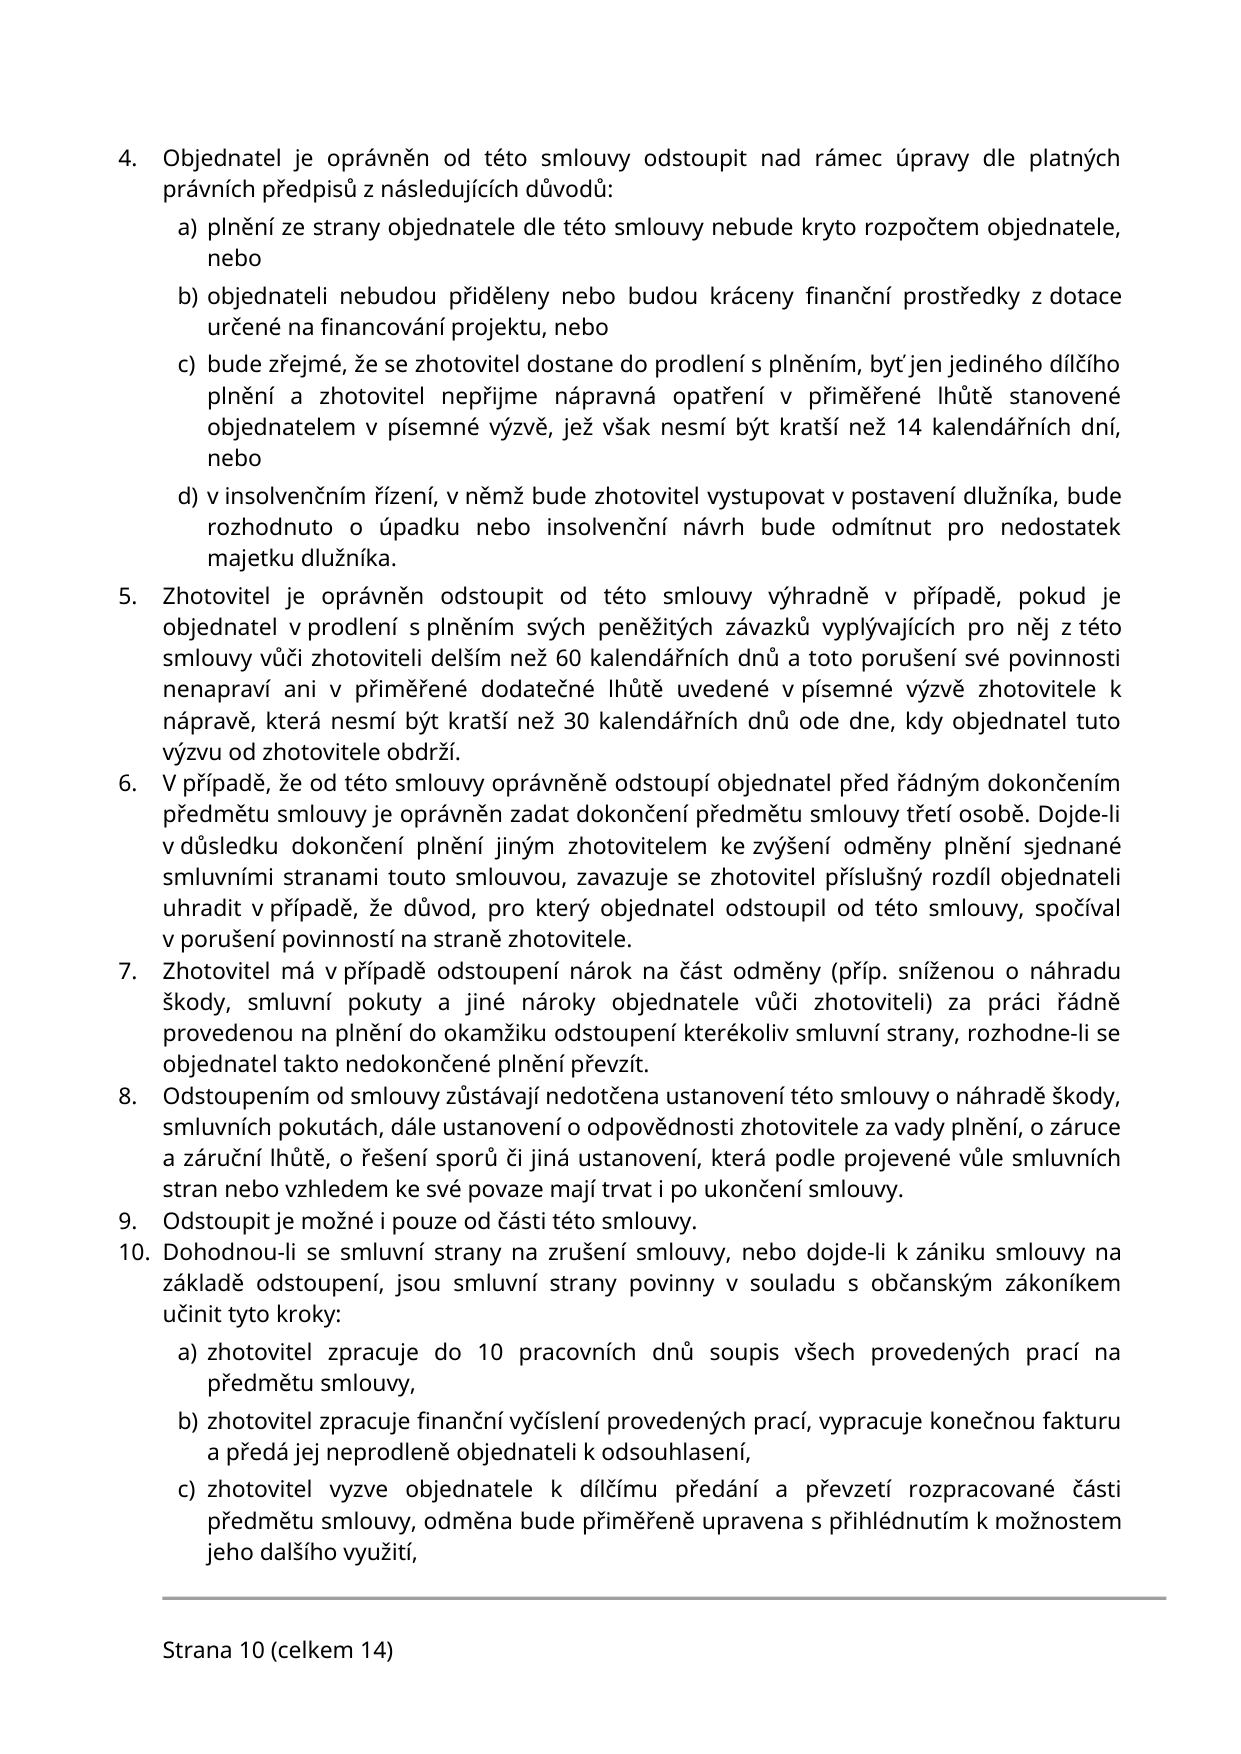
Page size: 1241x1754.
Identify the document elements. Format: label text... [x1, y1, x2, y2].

subtitle Dohodnou-li se smluvní strany na zrušení smlouvy, nebo dojde-li k zániku smlouvy na základě odstoupení, jsou smluvní strany povinny v souladu s občanským zákoníkem učinit tyto kroky: [118, 1236, 1122, 1329]
subtitle Objednatel je oprávněn od této smlouvy odstoupit nad rámec úpravy dle platných právních předpisů z následujících důvodů: [118, 142, 1122, 204]
subtitle V případě, že od této smlouvy oprávněně odstoupí objednatel před řádným dokončením předmětu smlouvy je oprávněn zadat dokončení předmětu smlouvy třetí osobě. Dojde-li v důsledku dokončení plnění jiným zhotovitelem ke zvýšení odměny plnění sjednané smluvními stranami touto smlouvou, zavazuje se zhotovitel příslušný rozdíl objednateli uhradit v případě, že důvod, pro který objednatel odstoupil od této smlouvy, spočíval v porušení povinností na straně zhotovitele. [118, 767, 1122, 954]
subtitle plnění ze strany objednatele dle této smlouvy nebude kryto rozpočtem objednatele, nebo [177, 211, 1122, 273]
subtitle bude zřejmé, že se zhotovitel dostane do prodlení s plněním, byť jen jediného dílčího plnění a zhotovitel nepřijme nápravná opatření v přiměřené lhůtě stanovené objednatelem v písemné výzvě, jež však nesmí být kratší než 14 kalendářních dní, nebo [177, 348, 1122, 473]
subtitle Zhotovitel má v případě odstoupení nárok na část odměny (příp. sníženou o náhradu škody, smluvní pokuty a jiné nároky objednatele vůči zhotoviteli) za práci řádně provedenou na plnění do okamžiku odstoupení kterékoliv smluvní strany, rozhodne-li se objednatel takto nedokončené plnění převzít. [118, 954, 1122, 1079]
subtitle v insolvenčním řízení, v němž bude zhotovitel vystupovat v postavení dlužníka, bude rozhodnuto o úpadku nebo insolvenční návrh bude odmítnut pro nedostatek majetku dlužníka. [177, 479, 1122, 573]
subtitle Zhotovitel je oprávněn odstoupit od této smlouvy výhradně v případě, pokud je objednatel v prodlení s plněním svých peněžitých závazků vyplývajících pro něj z této smlouvy vůči zhotoviteli delším než 60 kalendářních dnů a toto porušení své povinnosti nenapraví ani v přiměřené dodatečné lhůtě uvedené v písemné výzvě zhotovitele k nápravě, která nesmí být kratší než 30 kalendářních dnů ode dne, kdy objednatel tuto výzvu od zhotovitele obdrží. [118, 579, 1122, 767]
subtitle Odstoupit je možné i pouze od části této smlouvy. [118, 1204, 1122, 1236]
subtitle zhotovitel zpracuje finanční vyčíslení provedených prací, vypracuje konečnou fakturu a předá jej neprodleně objednateli k odsouhlasení, [177, 1404, 1122, 1467]
subtitle zhotovitel zpracuje do 10 pracovních dnů soupis všech provedených prací na předmětu smlouvy, [177, 1336, 1122, 1398]
subtitle objednateli nebudou přiděleny nebo budou kráceny finanční prostředky z dotace určené na financování projektu, nebo [177, 279, 1122, 342]
subtitle zhotovitel vyzve objednatele k dílčímu předání a převzetí rozpracované části předmětu smlouvy, odměna bude přiměřeně upravena s přihlédnutím k možnostem jeho dalšího využití, [177, 1473, 1122, 1567]
subtitle Odstoupením od smlouvy zůstávají nedotčena ustanovení této smlouvy o náhradě škody, smluvních pokutách, dále ustanovení o odpovědnosti zhotovitele za vady plnění, o záruce a záruční lhůtě, o řešení sporů či jiná ustanovení, která podle projevené vůle smluvních stran nebo vzhledem ke své povaze mají trvat i po ukončení smlouvy. [118, 1079, 1122, 1204]
